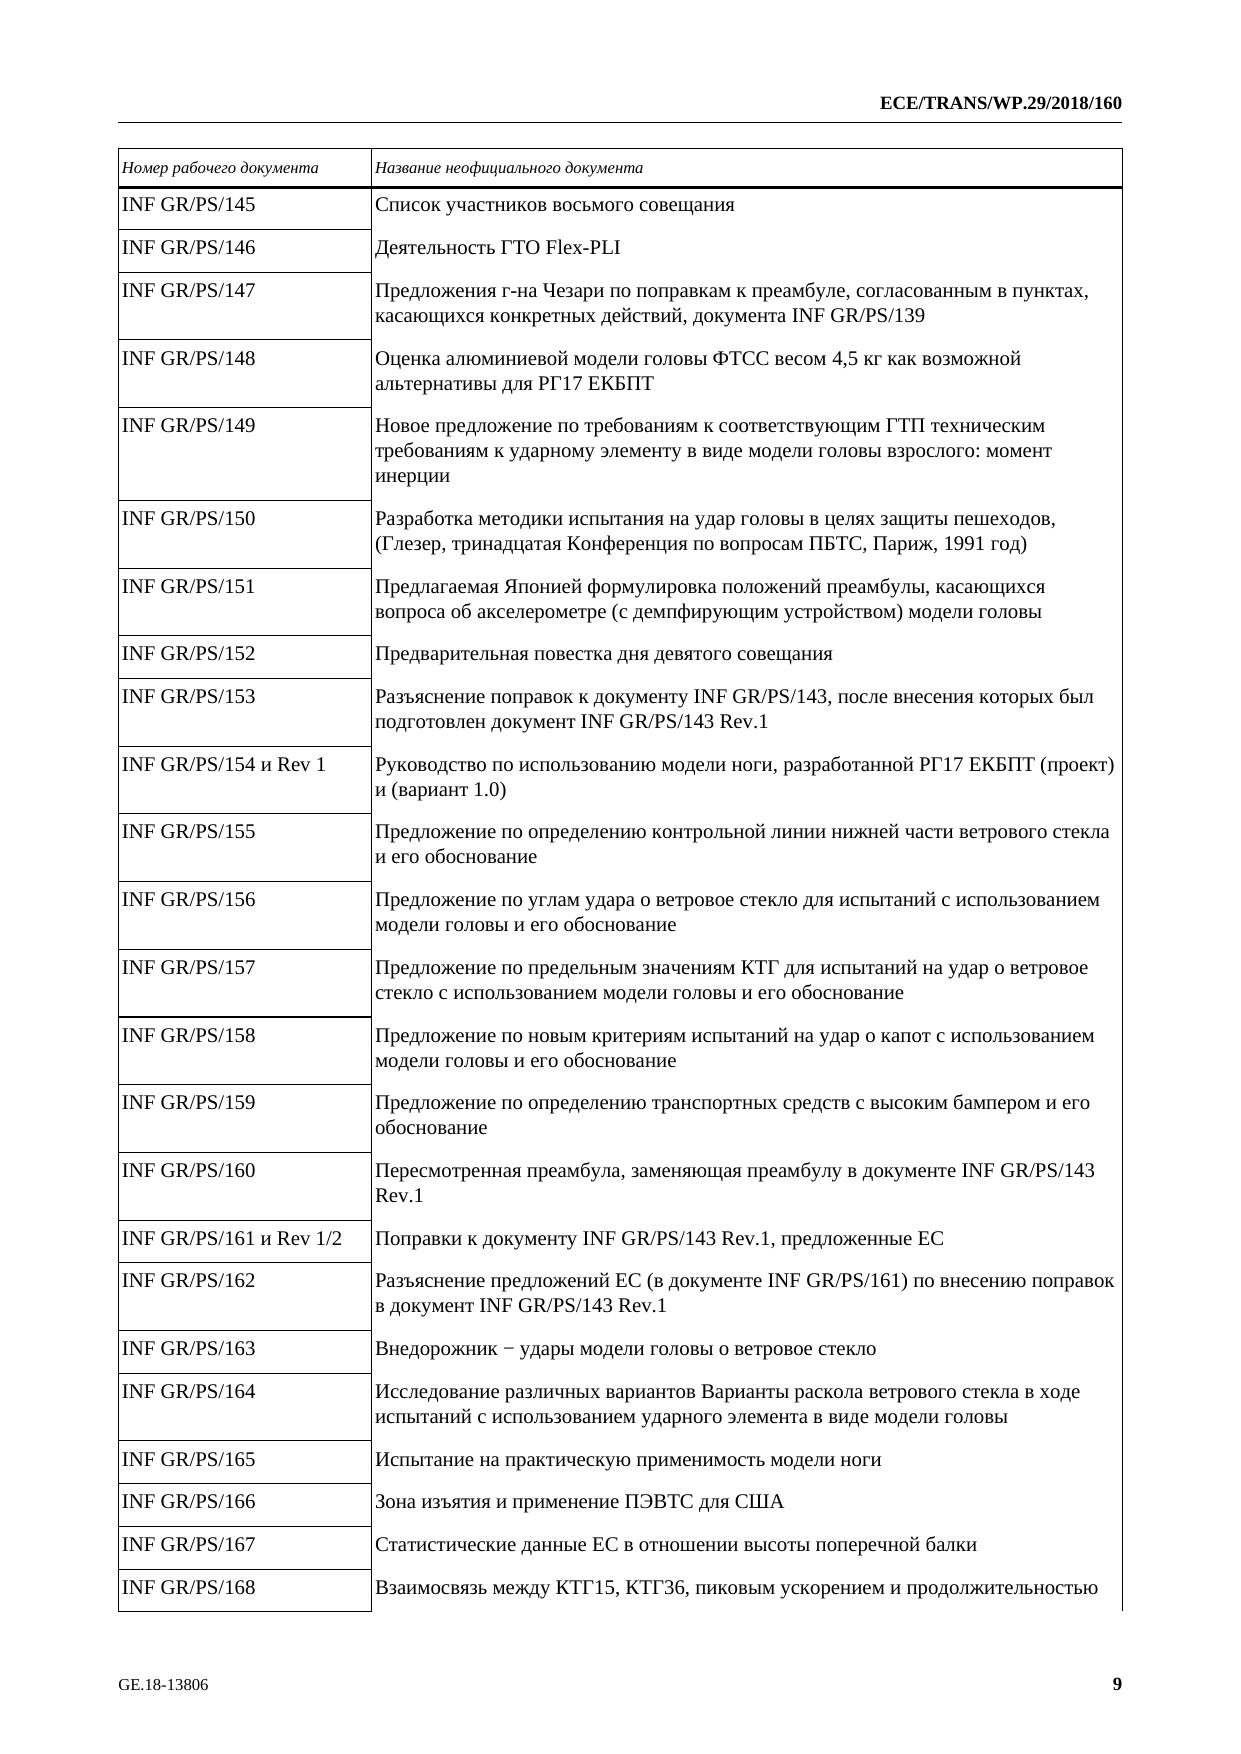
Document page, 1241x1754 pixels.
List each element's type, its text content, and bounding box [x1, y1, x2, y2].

table_cell Оценка алюминиевой модели головы ФТСС весом 4,5 кг как возможной альтернативы для РГ17 ЕКБПТ [372, 339, 1122, 407]
table_cell Зона изъятия и применение ПЭВТС для США [372, 1483, 1122, 1526]
table_cell Предложение по определению транспортных средств с высоким бампером и его обоснование [372, 1084, 1122, 1152]
table_cell Пересмотренная преамбула, заменяющая преамбулу в документе INF GR/PS/143 Rev.1 [372, 1152, 1122, 1219]
table_cell INF GR/PS/153 [119, 679, 371, 746]
table_cell INF GR/PS/163 [119, 1331, 371, 1373]
table_cell INF GR/PS/146 [119, 230, 371, 272]
table_cell Исследование различных вариантов Варианты раскола ветрового стекла в ходе испытаний с использованием ударного элемента в виде модели головы [372, 1373, 1122, 1440]
table_cell Поправки к документу INF GR/PS/143 Rev.1, предложенные ЕС [372, 1220, 1122, 1262]
table_cell INF GR/PS/168 [119, 1570, 371, 1611]
table_cell INF GR/PS/166 [119, 1484, 371, 1526]
table_cell INF GR/PS/165 [119, 1441, 371, 1483]
table_cell INF GR/PS/162 [119, 1263, 371, 1330]
table_cell INF GR/PS/151 [119, 569, 371, 635]
table_cell Предложение по углам удара о ветровое стекло для испытаний с использованием модели головы и его обоснование [372, 881, 1122, 949]
table_cell INF GR/PS/147 [119, 273, 371, 339]
table_cell INF GR/PS/155 [119, 814, 371, 881]
table_cell Список участников восьмого совещания [372, 189, 1122, 229]
table_cell INF GR/PS/160 [119, 1153, 371, 1219]
table_cell INF GR/PS/159 [119, 1085, 371, 1152]
table_cell INF GR/PS/156 [119, 882, 371, 949]
table_cell INF GR/PS/167 [119, 1527, 371, 1568]
table_cell INF GR/PS/152 [119, 636, 371, 678]
table_cell Испытание на практическую применимость модели ноги [372, 1440, 1122, 1483]
table_cell INF GR/PS/164 [119, 1374, 371, 1440]
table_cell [372, 1569, 1122, 1611]
table_cell Новое предложение по требованиям к соответствующим ГТП техническим требованиям к ударному элементу в виде модели головы взрослого: момент инерции [372, 407, 1122, 500]
table_cell INF GR/PS/145 [119, 189, 371, 229]
table_cell Руководство по использованию модели ноги, разработанной РГ17 ЕКБПТ (проект) и (вариант 1.0) [372, 746, 1122, 813]
table_cell Предложение по предельным значениям КТГ для испытаний на удар о ветровое стекло с использованием модели головы и его обоснование [372, 949, 1122, 1016]
table_cell Статистические данные ЕС в отношении высоты поперечной балки [372, 1526, 1122, 1568]
table_cell Предложение по новым критериям испытаний на удар о капот с использованием модели головы и его обоснование [372, 1016, 1122, 1084]
table_cell Деятельность ГТО Flex-PLI [372, 229, 1122, 272]
table_cell INF GR/PS/150 [119, 501, 371, 567]
table_cell Разъяснение предложений ЕС (в документе INF GR/PS/161) по внесению поправок в документ INF GR/PS/143 Rev.1 [372, 1262, 1122, 1330]
table_cell INF GR/PS/157 [119, 950, 371, 1016]
table_cell Внедорожник − удары модели головы о ветровое стекло [372, 1330, 1122, 1373]
table_cell INF GR/PS/161 и Rev 1/2 [119, 1221, 371, 1262]
table_cell Предложения г-на Чезари по поправкам к преамбуле, согласованным в пунктах, касающихся конкретных действий, документа INF GR/PS/139 [372, 272, 1122, 339]
table_header Название неофициального документа [372, 149, 1122, 186]
table_header Номер рабочего документа [119, 149, 371, 186]
table_cell INF GR/PS/154 и Rev 1 [119, 747, 371, 813]
table_cell INF GR/PS/148 [119, 340, 371, 407]
table_cell INF GR/PS/149 [119, 408, 371, 500]
table_cell Предлагаемая Японией формулировка положений преамбулы, касающихся вопроса об акселерометре (с демпфирующим устройством) модели головы [372, 568, 1122, 635]
table_cell INF GR/PS/158 [119, 1018, 371, 1084]
table_cell Разъяснение поправок к документу INF GR/PS/143, после внесения которых был подготовлен документ INF GR/PS/143 Rev.1 [372, 678, 1122, 746]
table_cell Разработка методики испытания на удар головы в целях защиты пешеходов, (Глезер, тринадцатая Конференция по вопросам ПБТС, Париж, 1991 год) [372, 500, 1122, 567]
table_cell Предложение по определению контрольной линии нижней части ветрового стекла и его обоснование [372, 813, 1122, 881]
table_cell Предварительная повестка дня девятого совещания [372, 635, 1122, 678]
